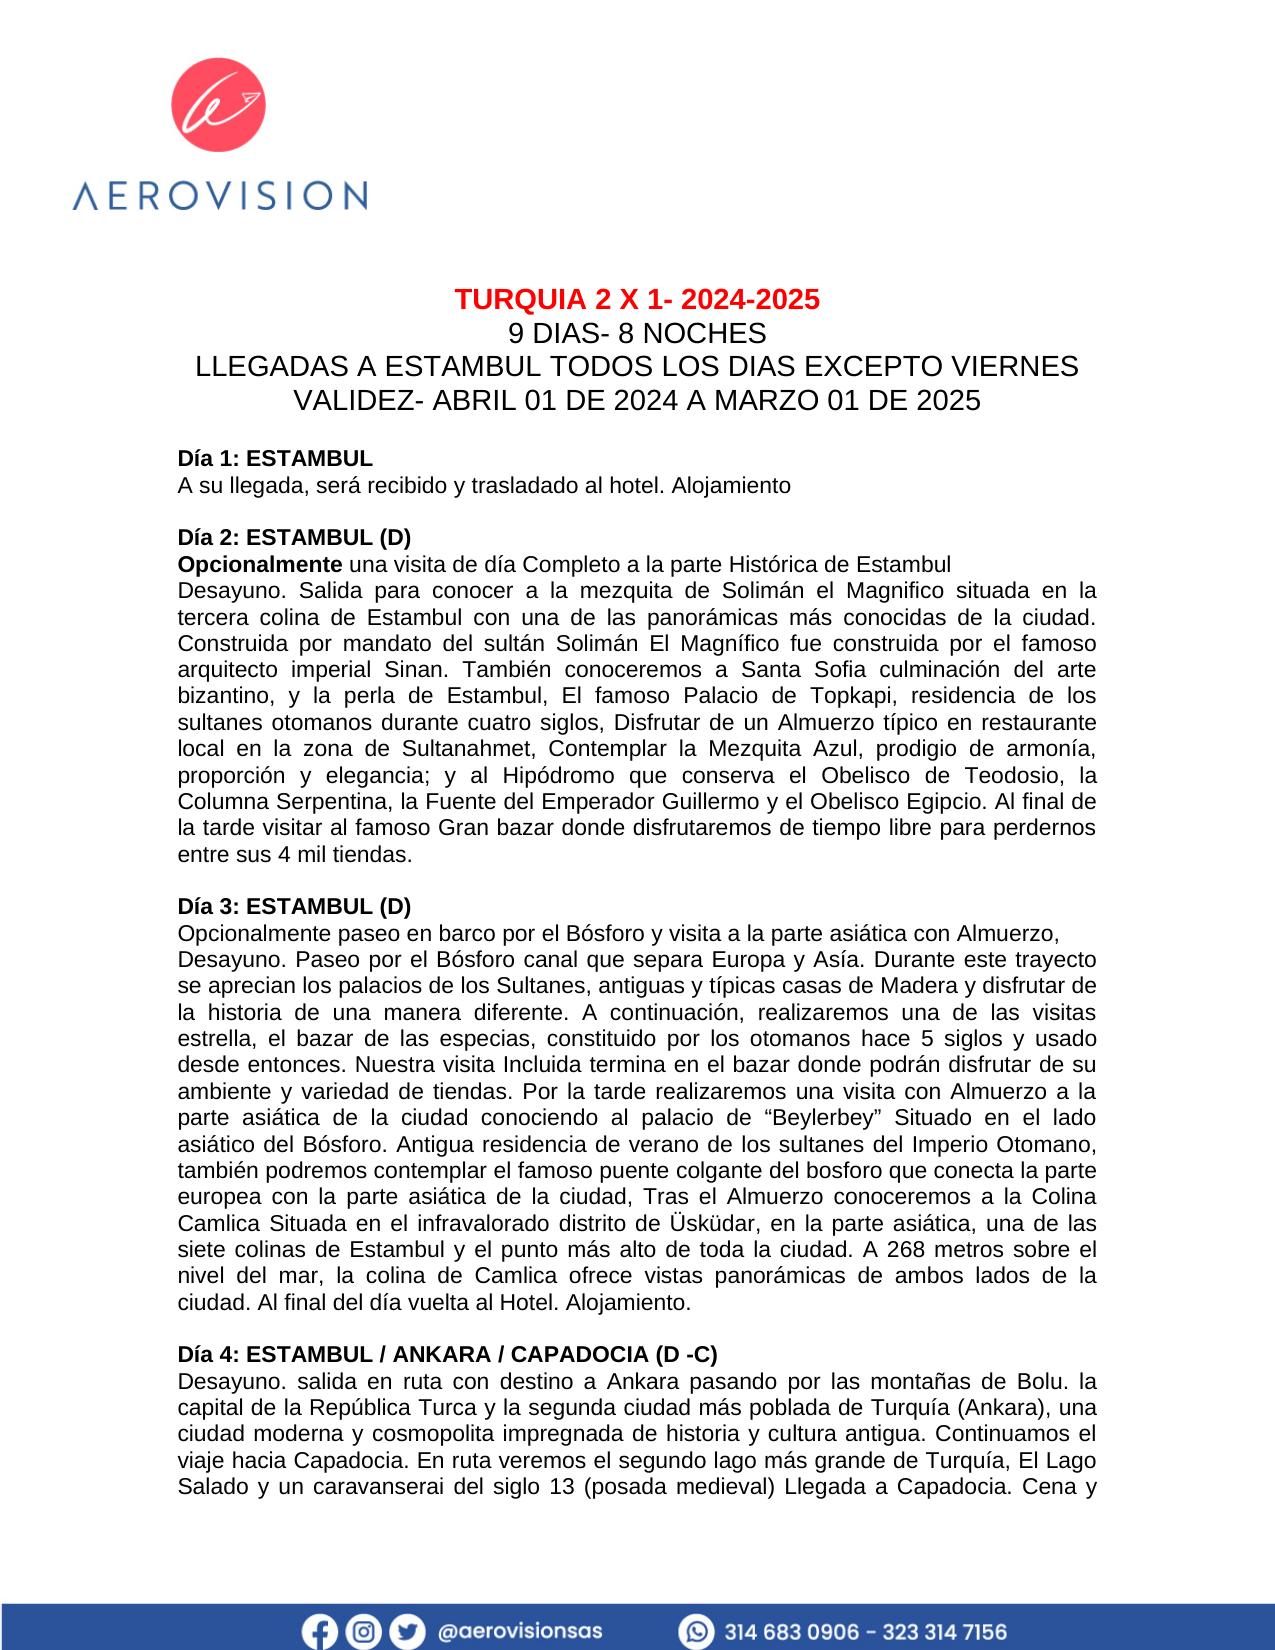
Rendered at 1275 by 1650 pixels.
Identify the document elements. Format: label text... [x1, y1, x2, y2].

text TURQUIA 2 X 1- 2024-2025 [177, 282, 1098, 316]
text VALIDEZ- ABRIL 01 DE 2024 A MARZO 01 DE 2025 [177, 383, 1098, 417]
text Día 3: ESTAMBUL (D) [177, 893, 1098, 920]
text LLEGADAS A ESTAMBUL TODOS LOS DIAS EXCEPTO VIERNES [177, 349, 1098, 383]
text Desayuno. Paseo por el Bósforo canal que separa Europa y Asía. Durante este trayecto se aprecian los palacios de los Sultanes, antiguas y típicas casas de Madera y disfrutar de la historia de una manera diferente. A continuación, realizaremos una de las visitas estrella, el bazar de las especias, constituido por los otomanos hace 5 siglos y usado desde entonces. Nuestra visita Incluida termina en el bazar donde podrán disfrutar de su ambiente y variedad de tiendas. Por la tarde realizaremos una visita con Almuerzo a la parte asiática de la ciudad conociendo al palacio de “Beylerbey” Situado en el lado asiático del Bósforo. Antigua residencia de verano de los sultanes del Imperio Otomano, también podremos contemplar el famoso puente colgante del bosforo que conecta la parte europea con la parte asiática de la ciudad, Tras el Almuerzo conoceremos a la Colina Camlica Situada en el infravalorado distrito de Üsküdar, en la parte asiática, una de las siete colinas de Estambul y el punto más alto de toda la ciudad. A 268 metros sobre el nivel del mar, la colina de Camlica ofrece vistas panorámicas de ambos lados de la ciudad. Al final del día vuelta al Hotel. Alojamiento. [177, 946, 1098, 1315]
text Día 4: ESTAMBUL / ANKARA / CAPADOCIA (D -C) [177, 1341, 1098, 1368]
text Opcionalmente paseo en barco por el Bósforo y visita a la parte asiática con Almuerzo, [177, 920, 1098, 946]
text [177, 1368, 1098, 1499]
picture [0, 0, 1275, 1650]
text 9 DIAS- 8 NOCHES [177, 316, 1098, 349]
text A su llegada, será recibido y trasladado al hotel. Alojamiento [177, 472, 1098, 498]
text Desayuno. Salida para conocer a la mezquita de Solimán el Magnifico situada en la tercera colina de Estambul con una de las panorámicas más conocidas de la ciudad. Construida por mandato del sultán Solimán El Magnífico fue construida por el famoso arquitecto imperial Sinan. También conoceremos a Santa Sofia culminación del arte bizantino, y la perla de Estambul, El famoso Palacio de Topkapi, residencia de los sultanes otomanos durante cuatro siglos, Disfrutar de un Almuerzo típico en restaurante local en la zona de Sultanahmet, Contemplar la Mezquita Azul, prodigio de armonía, proporción y elegancia; y al Hipódromo que conserva el Obelisco de Teodosio, la Columna Serpentina, la Fuente del Emperador Guillermo y el Obelisco Egipcio. Al final de la tarde visitar al famoso Gran bazar donde disfrutaremos de tiempo libre para perdernos entre sus 4 mil tiendas. [177, 577, 1098, 867]
text Opcionalmente una visita de día Completo a la parte Histórica de Estambul [177, 551, 1098, 577]
text Día 1: ESTAMBUL [177, 445, 1098, 472]
text Día 2: ESTAMBUL (D) [177, 524, 1098, 551]
